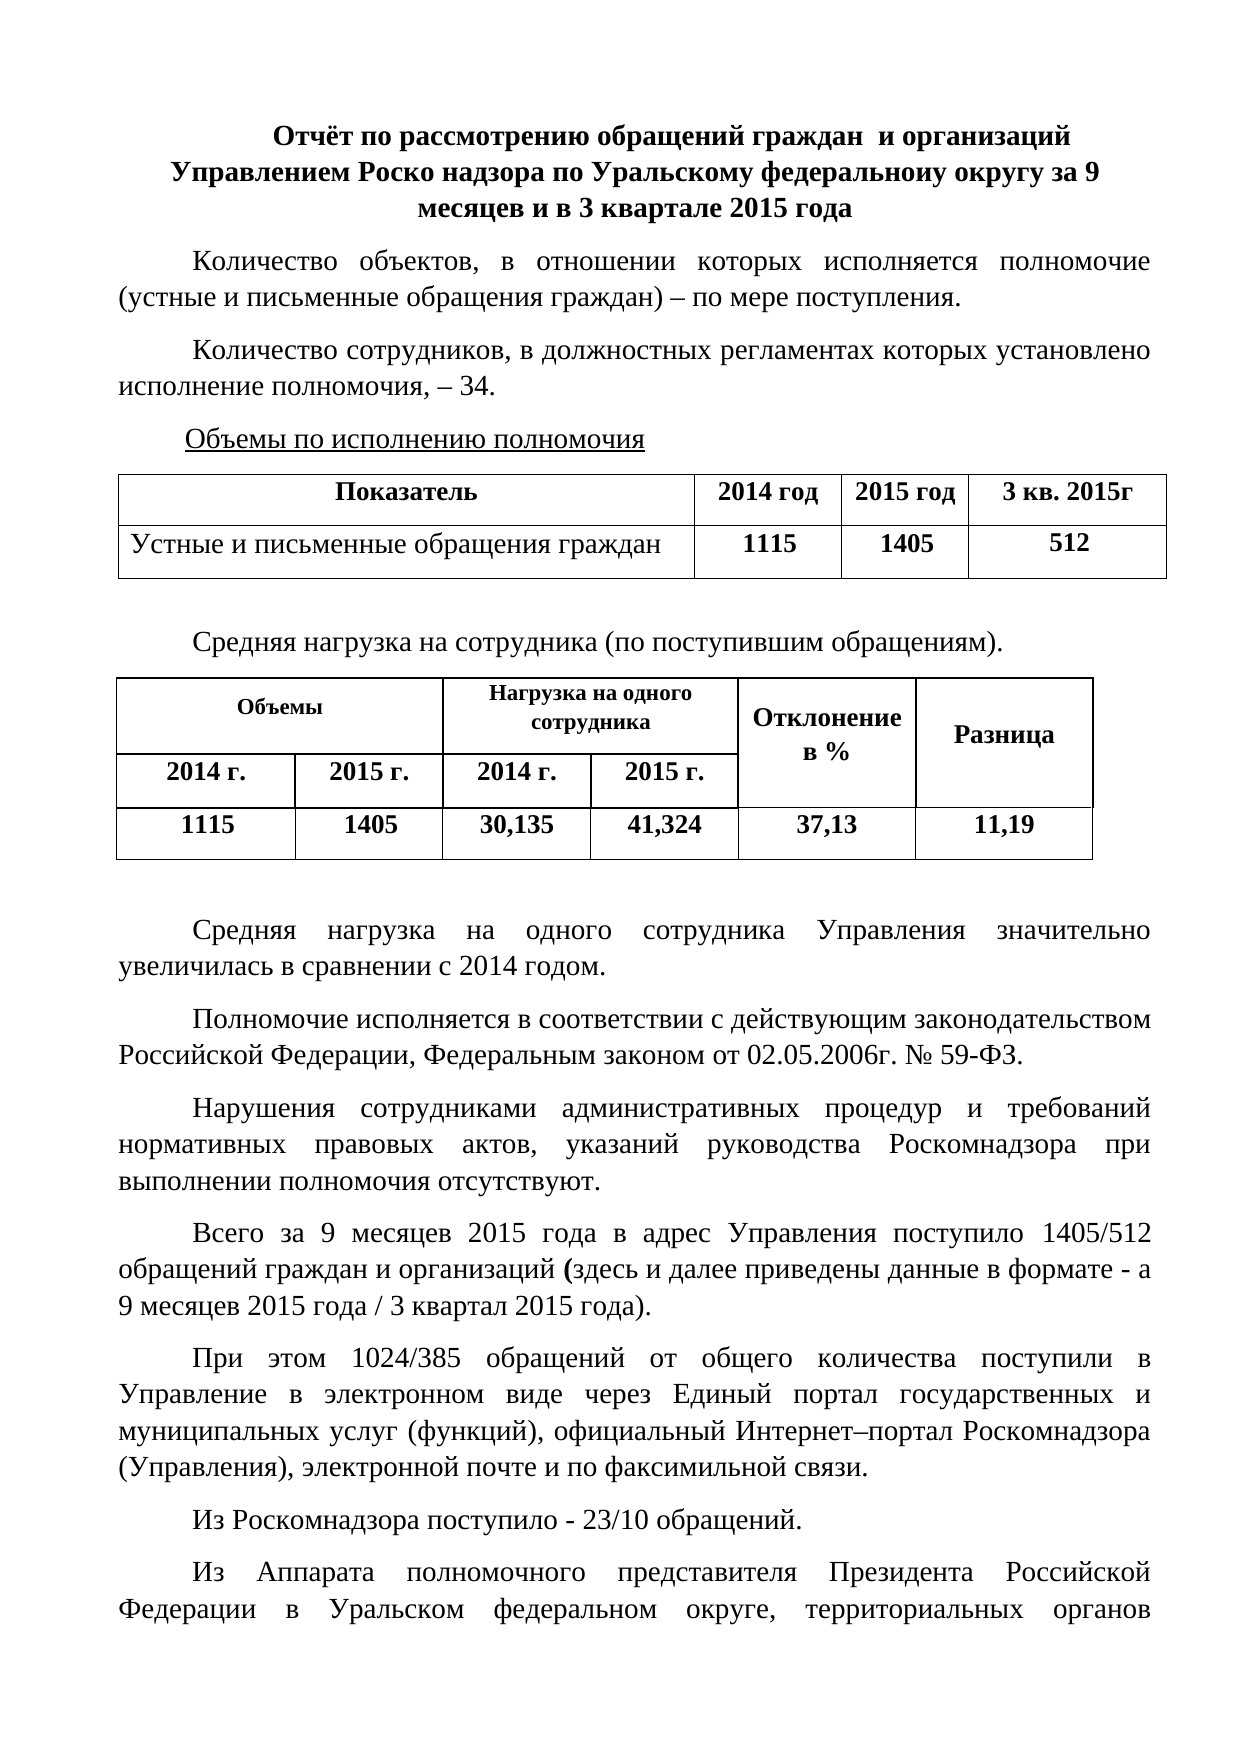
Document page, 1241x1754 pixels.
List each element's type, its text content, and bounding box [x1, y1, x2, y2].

table_header Нагрузка на одного сотрудника [444, 679, 737, 753]
table_header Отклонение в % [739, 679, 915, 807]
table_header 2015 год [842, 475, 968, 525]
table_header 2014 год [695, 475, 841, 525]
table_cell 1115 [117, 809, 295, 858]
table_cell 1405 [296, 809, 442, 858]
text Отчёт по рассмотрению обращений граждан и организаций Управлением Роско надзора по Уральскому федеральноиу округу за 9 месяцев и в 3 квартале 2015 года [118, 118, 1152, 224]
table_cell 512 [969, 526, 1166, 578]
table_cell 37,13 [739, 808, 915, 858]
text Количество сотрудников, в должностных регламентах которых установлено исполнение полномочия, – 34. [118, 332, 1152, 402]
table_cell 2015 г. [592, 755, 737, 807]
table_cell 1405 [842, 526, 968, 578]
table_header Объемы [117, 679, 442, 753]
table_cell Устные и письменные обращения граждан [119, 526, 694, 578]
table_header Показатель [119, 475, 694, 525]
table_cell 1115 [695, 526, 841, 578]
text Из Роскомнадзора поступило - 23/10 обращений. [118, 1502, 1152, 1535]
table_cell 2014 г. [117, 755, 294, 807]
text Количество объектов, в отношении которых исполняется полномочие (устные и письменные обращения граждан) – по мере поступления. [118, 243, 1152, 313]
table_header 3 кв. 2015г [969, 475, 1166, 525]
text Всего за 9 месяцев 2015 года в адрес Управления поступило 1405/512 обращений граждан и организаций (здесь и далее приведены данные в формате - а 9 месяцев 2015 года / 3 квартал 2015 года). [118, 1215, 1152, 1321]
text При этом 1024/385 обращений от общего количества поступили в Управление в электронном виде через Единый портал государственных и муниципальных услуг (функций), официальный Интернет–портал Роскомнадзора (Управления), электронной почте и по факсимильной связи. [118, 1341, 1152, 1482]
text Объемы по исполнению полномочия [118, 421, 1152, 455]
text Средняя нагрузка на одного сотрудника Управления значительно увеличилась в сравнении с 2014 годом. [118, 912, 1152, 982]
table_cell 30,135 [443, 809, 590, 858]
text Нарушения сотрудниками административных процедур и требований нормативных правовых актов, указаний руководства Роскомнадзора при выполнении полномочия отсутствуют. [118, 1090, 1152, 1196]
table_cell 41,324 [591, 809, 738, 858]
table_header Разница [917, 679, 1092, 807]
text Средняя нагрузка на сотрудника (по поступившим обращениям). [118, 624, 1152, 658]
text Полномочие исполняется в соответствии с действующим законодательством Российской Федерации, Федеральным законом от 02.05.2006г. № 59-ФЗ. [118, 1001, 1152, 1071]
table_cell 11,19 [916, 807, 1092, 858]
table_cell 2014 г. [444, 755, 590, 807]
table_cell 2015 г. [296, 755, 442, 807]
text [118, 1554, 1152, 1624]
